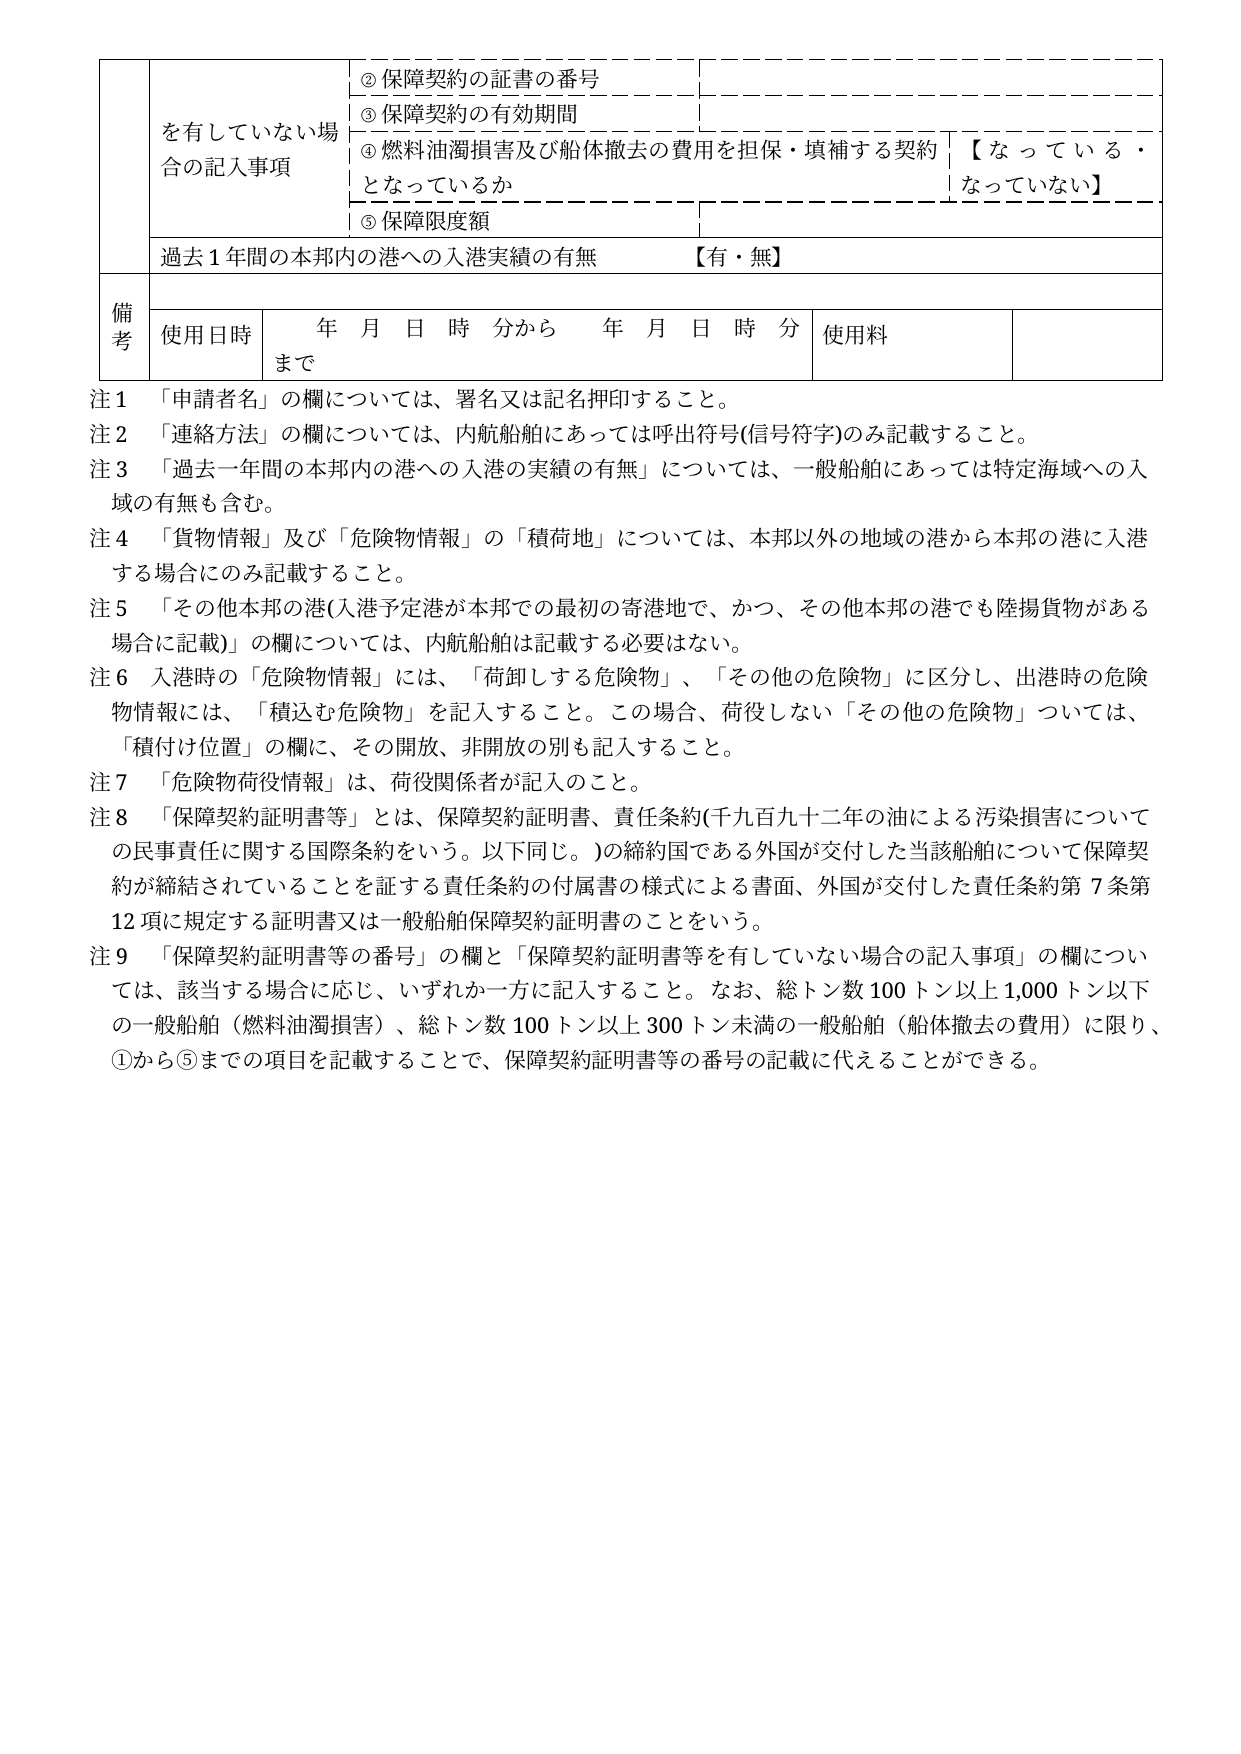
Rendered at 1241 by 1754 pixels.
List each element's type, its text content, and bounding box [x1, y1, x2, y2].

text 注3 「過去一年間の本邦内の港への入港の実績の有無」については、一般船舶にあっては特定海域への入域の有無も含む。 [89, 450, 1151, 520]
table_cell [150, 274, 1162, 309]
table_cell 過去1年間の本邦内の港への入港実績の有無 【有・無】 [150, 238, 1162, 273]
table_cell [700, 59, 1162, 95]
table_cell 使用料 [813, 310, 1012, 379]
text 注2 「連絡方法」の欄については、内航船舶にあっては呼出符号(信号符字)のみ記載すること。 [89, 415, 1151, 450]
table_cell 備考 [100, 274, 149, 379]
table_cell [700, 201, 1162, 237]
text 注6 入港時の「危険物情報」には、「荷卸しする危険物」、「その他の危険物」に区分し、出港時の危険物情報には、「積込む危険物」を記入すること。この場合、荷役しない「その他の危険物」ついては、「積付け位置」の欄に、その開放、非開放の別も記入すること。 [89, 659, 1151, 763]
table_cell 【なっている・なっていない】 [950, 131, 1162, 201]
table_cell [1013, 310, 1162, 379]
table_cell ⑤保障限度額 [350, 201, 700, 237]
text 注7 「危険物荷役情報」は、荷役関係者が記入のこと。 [89, 763, 1151, 798]
table_cell ④燃料油濁損害及び船体撤去の費用を担保・填補する契約となっているか [350, 131, 950, 201]
table_cell 年 月 日 時 分から 年 月 日 時 分まで [263, 310, 812, 379]
text 注8 「保障契約証明書等」とは、保障契約証明書、責任条約(千九百九十二年の油による汚染損害についての民事責任に関する国際条約をいう。以下同じ。)の締約国である外国が交付した当該船舶について保障契約が締結されていることを証する責任条約の付属書の様式による書面、外国が交付した責任条約第7条第12項に規定する証明書又は一般船舶保障契約証明書のことをいう。 [89, 798, 1151, 937]
text 注1 「申請者名」の欄については、署名又は記名押印すること。 [89, 381, 1151, 415]
table_cell ③保障契約の有効期間 [350, 95, 700, 131]
table_cell [700, 95, 1162, 131]
table_cell ②保障契約の証書の番号 [350, 59, 700, 95]
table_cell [150, 60, 350, 237]
table_cell 使用日時 [150, 310, 262, 379]
text 注9 「保障契約証明書等の番号」の欄と「保障契約証明書等を有していない場合の記入事項」の欄については、該当する場合に応じ、いずれか一方に記入すること。なお、総トン数100トン以上1,000トン以下の一般船舶（燃料油濁損害）、総トン数100トン以上300トン未満の一般船舶（船体撤去の費用）に限り、①から⑤までの項目を記載することで、保障契約証明書等の番号の記載に代えることができる。 [89, 937, 1151, 1076]
text 注5 「その他本邦の港(入港予定港が本邦での最初の寄港地で、かつ、その他本邦の港でも陸揚貨物がある場合に記載)」の欄については、内航船舶は記載する必要はない。 [89, 589, 1151, 659]
text 注4 「貨物情報」及び「危険物情報」の「積荷地」については、本邦以外の地域の港から本邦の港に入港する場合にのみ記載すること。 [89, 520, 1151, 589]
